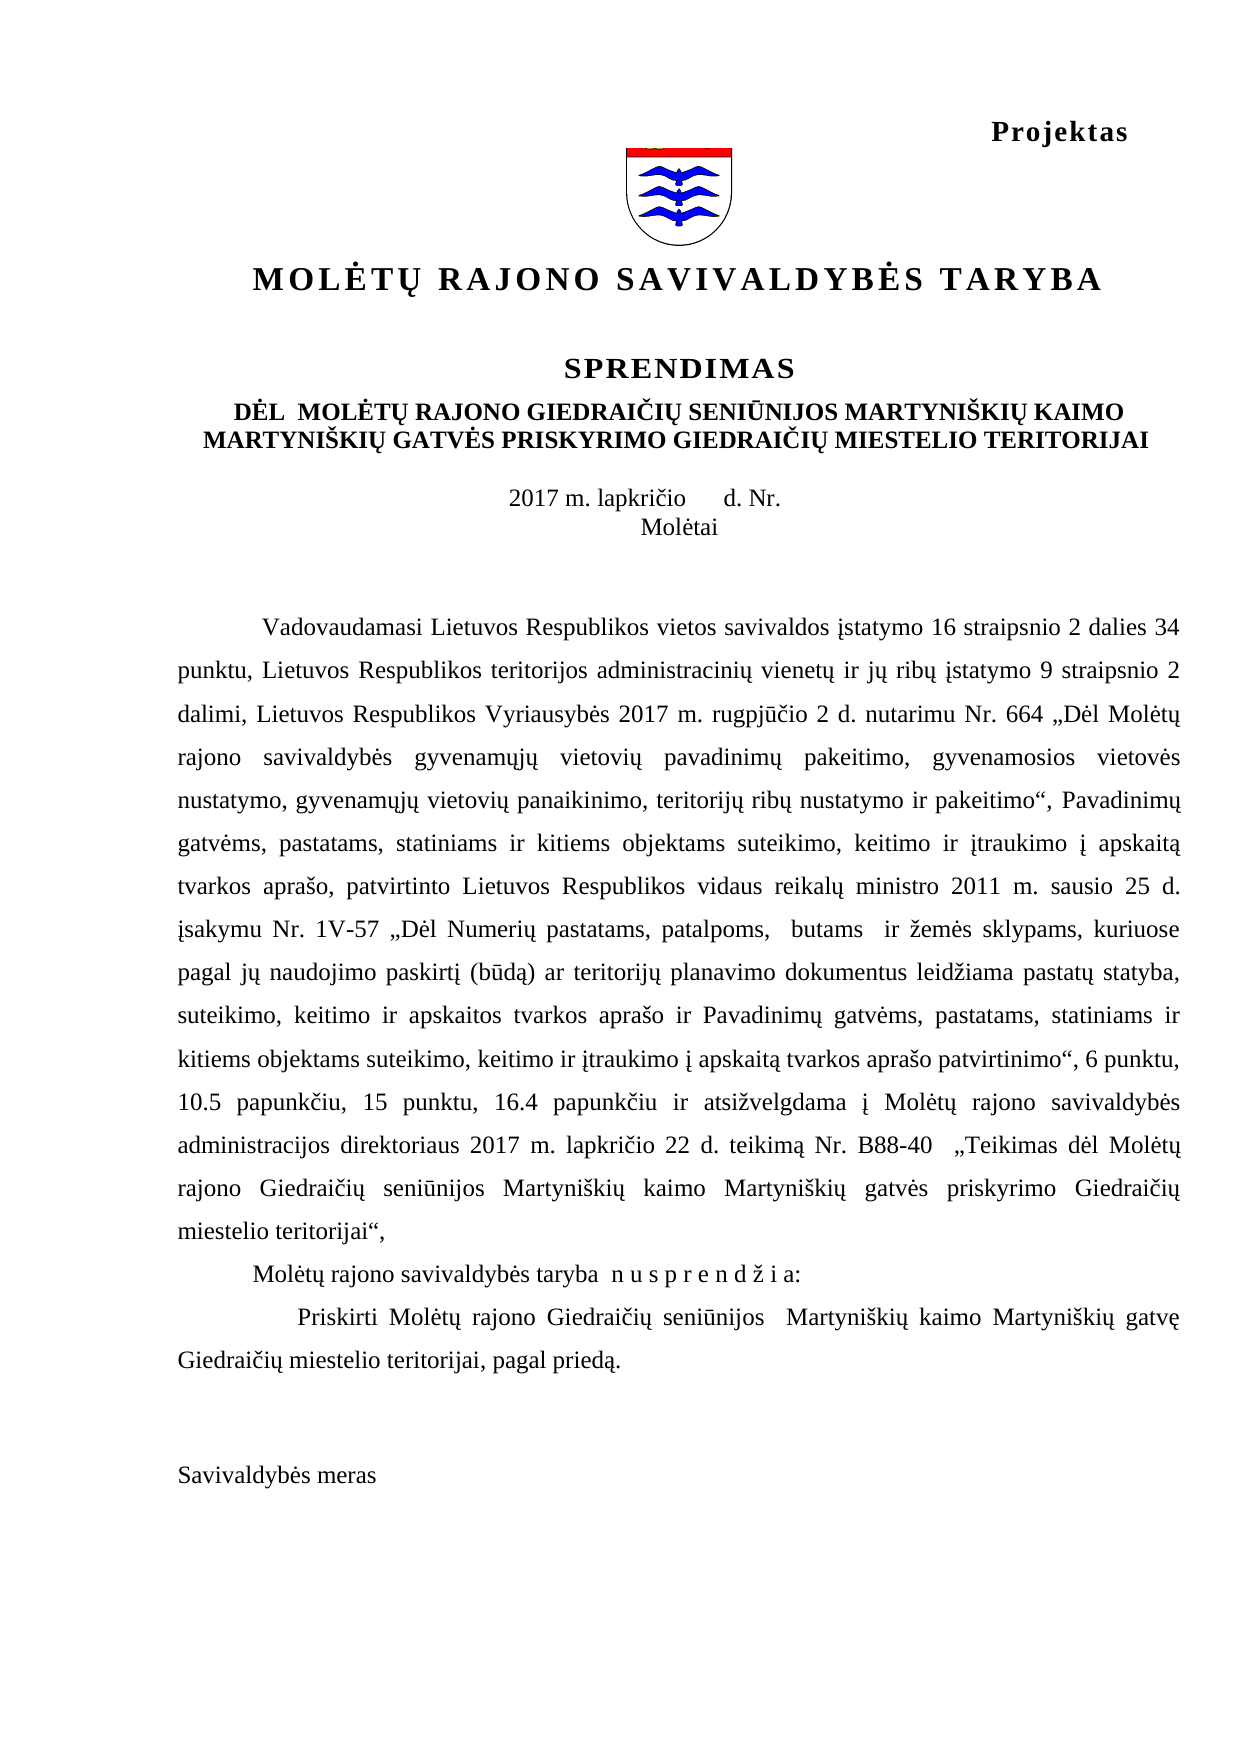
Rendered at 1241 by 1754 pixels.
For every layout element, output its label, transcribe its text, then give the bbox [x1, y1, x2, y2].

text Molėtų rajono savivaldybės taryba n u s p r e n d ž i a: [177, 1259, 1181, 1288]
text Priskirti Molėtų rajono Giedraičių seniūnijos Martyniškių kaimo Martyniškių gatvę Giedraičių miestelio teritorijai, pagal priedą. [177, 1302, 1181, 1374]
text DĖL MOLĖTŲ RAJONO giedraičių SENIŪNIJOS martyniškių KAIMO martyniškių gatvės PRISKYRIMO giedraičių MIESTELIO TERITORIJAI [177, 397, 1181, 483]
text Molėtai [177, 512, 1181, 541]
text Projektas [552, 114, 1127, 148]
text SPRENDIMAS [177, 351, 1181, 384]
text Molėtų rajono savivaldybės taryba [177, 259, 1181, 297]
text Vadovaudamasi Lietuvos Respublikos vietos savivaldos įstatymo 16 straipsnio 2 dalies 34 punktu, Lietuvos Respublikos teritorijos administracinių vienetų ir jų ribų įstatymo 9 straipsnio 2 dalimi, Lietuvos Respublikos Vyriausybės 2017 m. rugpjūčio 2 d. nutarimu Nr. 664 „Dėl Molėtų rajono savivaldybės gyvenamųjų vietovių pavadinimų pakeitimo, gyvenamosios vietovės nustatymo, gyvenamųjų vietovių panaikinimo, teritorijų ribų nustatymo ir pakeitimo“, Pavadinimų gatvėms, pastatams, statiniams ir kitiems objektams suteikimo, keitimo ir įtraukimo į apskaitą tvarkos aprašo, patvirtinto Lietuvos Respublikos vidaus reikalų ministro . sausio 25 d. įsakymu Nr. 1V-57 „Dėl Numerių pastatams, patalpoms, butams ir žemės sklypams, kuriuose pagal jų naudojimo paskirtį (būdą) ar teritorijų planavimo dokumentus leidžiama pastatų statyba, suteikimo, keitimo ir apskaitos tvarkos aprašo ir Pavadinimų gatvėms, pastatams, statiniams ir kitiems objektams suteikimo, keitimo ir įtraukimo į apskaitą tvarkos aprašo patvirtinimo“, 6 punktu, 10.5 papunkčiu, 15 punktu, 16.4 papunkčiu ir atsižvelgdama į Molėtų rajono savivaldybės administracijos direktoriaus 2017 m. lapkričio 22 d. teikimą Nr. B88-40 „Teikimas dėl Molėtų rajono Giedraičių seniūnijos Martyniškių kaimo Martyniškių gatvės priskyrimo Giedraičių miestelio teritorijai“, [177, 612, 1181, 1245]
text Savivaldybės meras [177, 1461, 1181, 1489]
text 2017 m. lapkričio d. Nr. [177, 483, 1181, 512]
